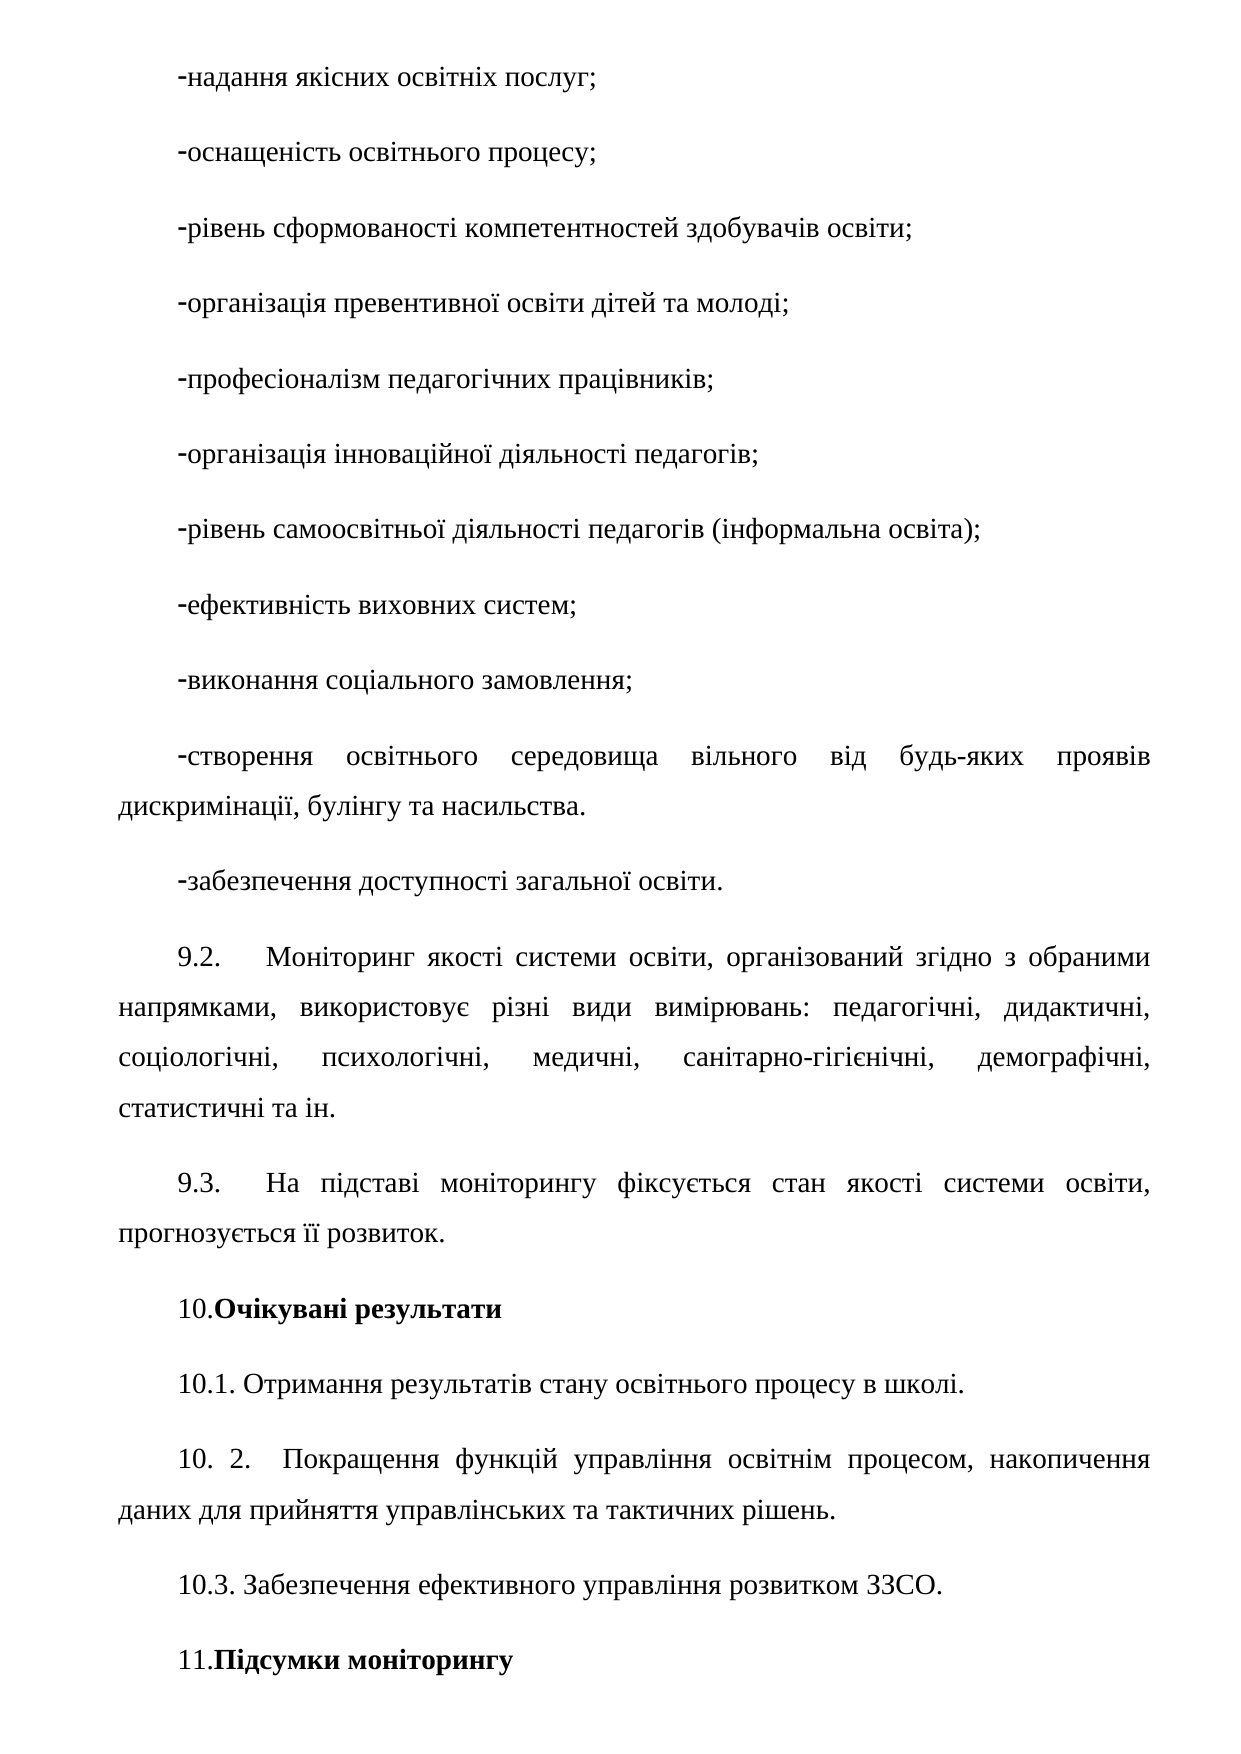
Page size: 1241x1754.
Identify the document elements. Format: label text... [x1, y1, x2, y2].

list оснащеність освітнього процесу; [118, 134, 1152, 168]
list На підставі моніторингу фіксується стан якості системи освіти, прогнозується її розвиток. [118, 1165, 1152, 1249]
text 10. 2. Покращення функцій управління освітнім процесом, накопичення даних для прийняття управлінських та тактичних рішень. [118, 1441, 1152, 1525]
list виконання соціального замовлення; [118, 662, 1152, 696]
list професіоналізм педагогічних працівників; [118, 361, 1152, 394]
list Моніторинг якості системи освіти, організований згідно з обраними напрямками, використовує різні види вимірювань: педагогічні, дидактичні, соціологічні, психологічні, медичні, санітарно-гігієнічні, демографічні, статистичні та ін. [118, 939, 1152, 1123]
text 10.1. Отримання результатів стану освітнього процесу в школі. [118, 1366, 1152, 1400]
list ефективність виховних систем; [118, 587, 1152, 621]
list рівень самоосвітньої діяльності педагогів (інформальна освіта); [118, 512, 1152, 545]
text 10.3. Забезпечення ефективного управління розвитком ЗЗСО. [118, 1567, 1152, 1601]
list рівень сформованості компетентностей здобувачів освіти; [118, 210, 1152, 243]
list надання якісних освітніх послуг; [118, 59, 1152, 93]
list організація інноваційної діяльності педагогів; [118, 436, 1152, 470]
list Очікувані результати [118, 1291, 1152, 1324]
list створення освітнього середовища вільного від будь-яких проявів дискримінації, булінгу та насильства. [118, 738, 1152, 822]
list організація превентивної освіти дітей та молоді; [118, 285, 1152, 319]
list Підсумки моніторингу [118, 1642, 1152, 1676]
list забезпечення доступності загальної освіти. [118, 863, 1152, 897]
